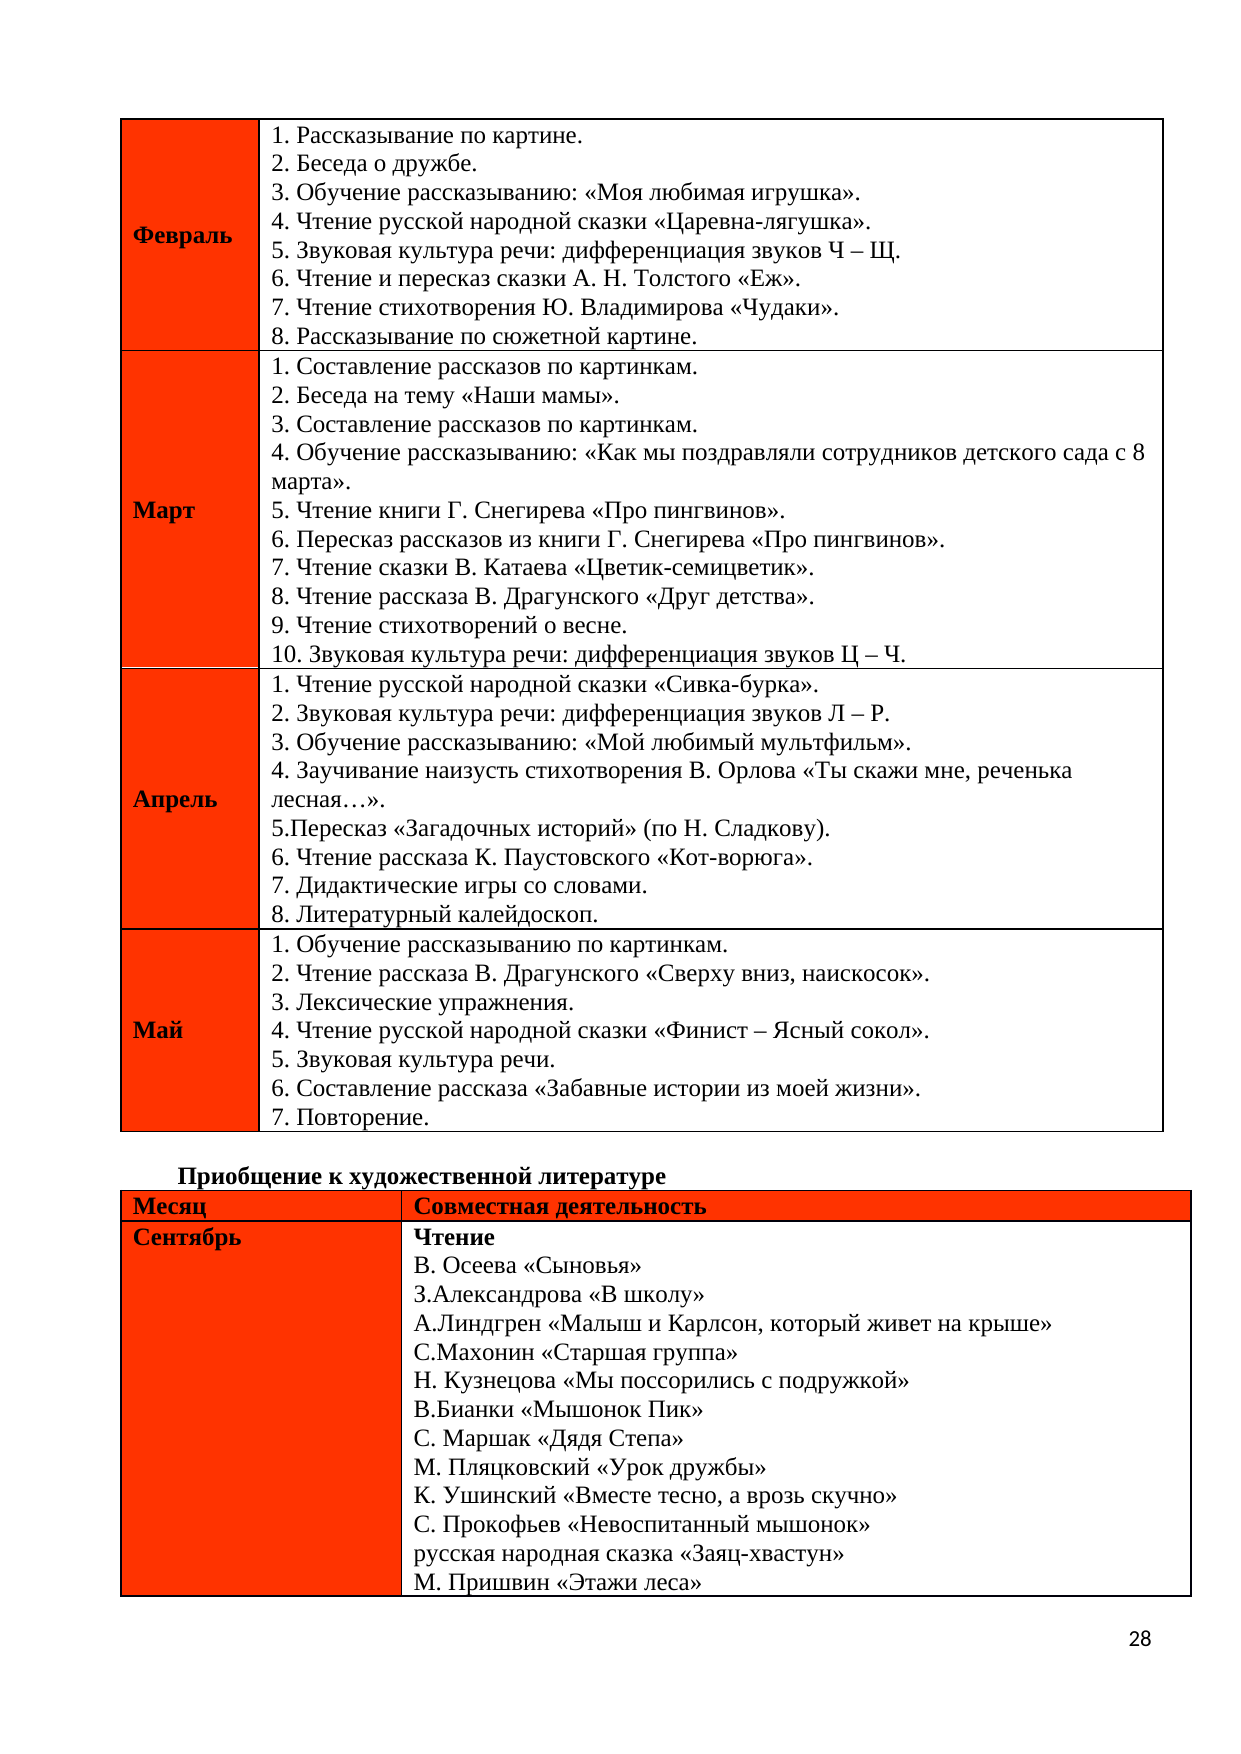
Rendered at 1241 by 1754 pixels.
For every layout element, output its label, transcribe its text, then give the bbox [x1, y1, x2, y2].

table_cell Февраль [122, 120, 258, 350]
table_header Месяц [122, 1191, 401, 1220]
table_cell 1. Обучение рассказыванию по картинкам. 2. Чтение рассказа В. Драгунского «Сверху вниз, наискосок». 3. Лексические упражнения. 4. Чтение русской народной сказки «Финист – Ясный сокол». 5. Звуковая культура речи. 6. Составление рассказа «Забавные истории из моей жизни». 7. Повторение. [260, 930, 1162, 1131]
table_cell 1. Чтение русской народной сказки «Сивка-бурка». 2. Звуковая культура речи: дифференциация звуков Л – Р. 3. Обучение рассказыванию: «Мой любимый мультфильм». 4. Заучивание наизусть стихотворения В. Орлова «Ты скажи мне, реченька лесная…». 5.Пересказ «Загадочных историй» (по Н. Сладкову). 6. Чтение рассказа К. Паустовского «Кот-ворюга». 7. Дидактические игры со словами. 8. Литературный калейдоскоп. [260, 669, 1162, 928]
table_cell Сентябрь [122, 1222, 401, 1595]
table_cell Март [122, 351, 258, 667]
table_cell 1. Составление рассказов по картинкам. 2. Беседа на тему «Наши мамы». 3. Составление рассказов по картинкам. 4. Обучение рассказыванию: «Как мы поздравляли сотрудников детского сада с 8 марта». 5. Чтение книги Г. Снегирева «Про пингвинов». 6. Пересказ рассказов из книги Г. Снегирева «Про пингвинов». 7. Чтение сказки В. Катаева «Цветик-семицветик». 8. Чтение рассказа В. Драгунского «Друг детства». 9. Чтение стихотворений о весне. 10. Звуковая культура речи: дифференциация звуков Ц – Ч. [260, 351, 1162, 667]
table_cell Апрель [122, 669, 258, 928]
table_cell Май [122, 930, 258, 1131]
table_header Совместная деятельность [402, 1191, 1190, 1220]
text Приобщение к художественной литературе [177, 1161, 1152, 1190]
table_cell 1. Рассказывание по картине. 2. Беседа о дружбе. 3. Обучение рассказыванию: «Моя любимая игрушка». 4. Чтение русской народной сказки «Царевна-лягушка». 5. Звуковая культура речи: дифференциация звуков Ч – Щ. 6. Чтение и пересказ сказки А. Н. Толстого «Еж». 7. Чтение стихотворения Ю. Владимирова «Чудаки». 8. Рассказывание по сюжетной картине. [260, 120, 1162, 350]
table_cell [402, 1222, 1190, 1595]
